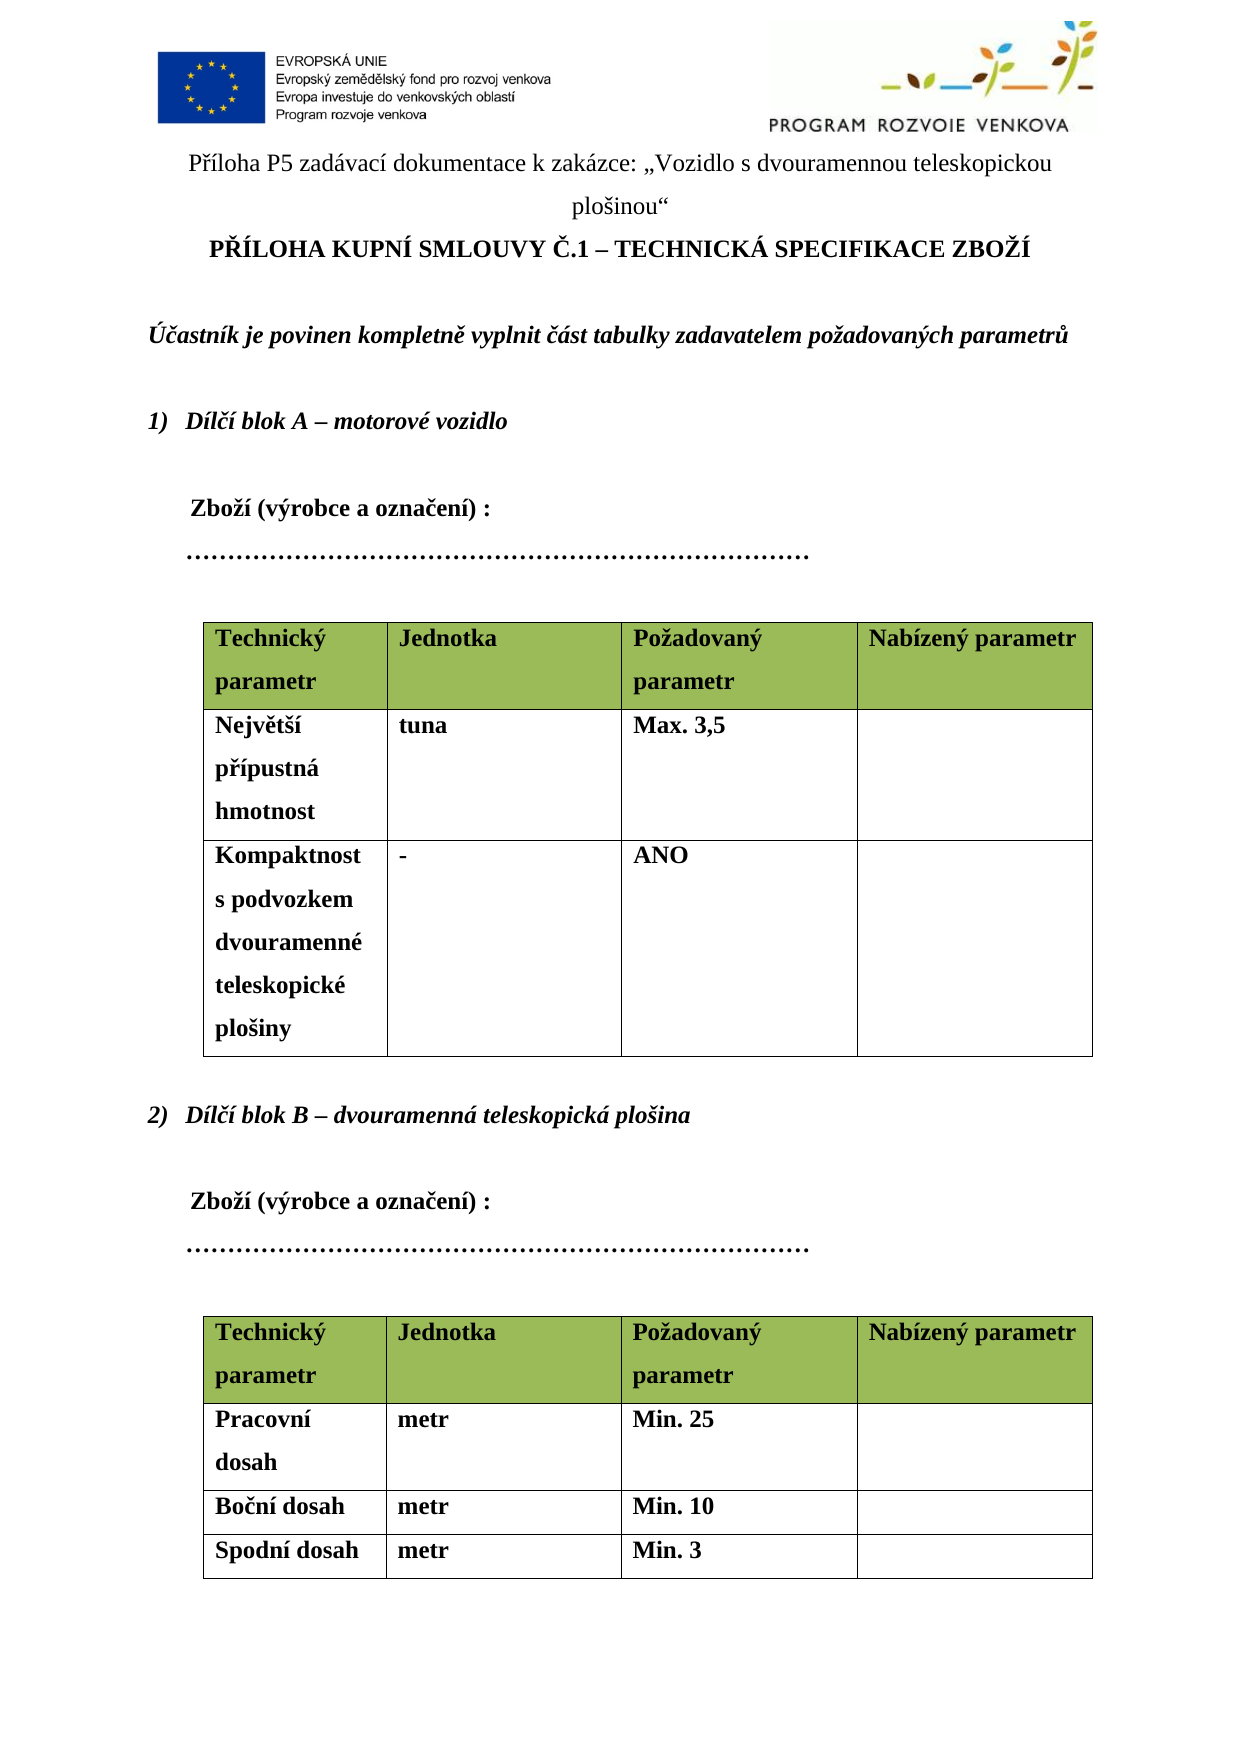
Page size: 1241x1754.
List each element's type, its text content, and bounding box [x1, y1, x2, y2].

table_cell metr [387, 1404, 621, 1490]
table_header Nabízený parametr [858, 1317, 1092, 1403]
table_cell Spodní dosah [204, 1535, 386, 1578]
table_cell Největší přípustná hmotnost [204, 710, 387, 839]
table_header Technický parametr [204, 1317, 386, 1403]
table_header Nabízený parametr [858, 623, 1092, 709]
text Účastník je povinen kompletně vyplnit část tabulky zadavatelem požadovaných parametrů [148, 320, 1093, 349]
table_cell [858, 1491, 1092, 1534]
text PŘÍLOHA KUPNÍ SMLOUVY Č.1 – TECHNICKÁ SPECIFIKACE ZBOŽÍ [148, 234, 1093, 263]
table_cell Min. 25 [622, 1404, 857, 1490]
picture [768, 21, 1099, 132]
table_cell Kompaktnost s podvozkem dvouramenné teleskopické plošiny [204, 841, 387, 1056]
table_cell Min. 3 [622, 1535, 857, 1578]
table_cell Max. 3,5 [622, 710, 857, 839]
table_header Požadovaný parametr [622, 623, 857, 709]
table_cell Pracovní dosah [204, 1404, 386, 1490]
picture [134, 28, 585, 147]
table_cell [858, 710, 1092, 839]
table_cell Min. 10 [622, 1491, 857, 1534]
table_cell - [388, 841, 621, 1056]
table_cell metr [387, 1535, 621, 1578]
text Zboží (výrobce a označení) : ………………………………………………………………… [185, 1186, 1093, 1258]
list Dílčí blok B – dvouramenná teleskopická plošina [148, 1100, 1093, 1129]
table_cell tuna [388, 710, 621, 839]
table_cell [858, 1535, 1092, 1578]
table_header Jednotka [388, 623, 621, 709]
table_header Technický parametr [204, 623, 387, 709]
table_cell [858, 841, 1092, 1056]
table_header Jednotka [387, 1317, 621, 1403]
table_cell Boční dosah [204, 1491, 386, 1534]
text Zboží (výrobce a označení) : ………………………………………………………………… [185, 493, 1093, 564]
text Příloha P5 zadávací dokumentace k zakázce: „Vozidlo s dvouramennou teleskopickou plošinou“ [148, 148, 1093, 219]
list Dílčí blok A – motorové vozidlo [148, 406, 1093, 435]
table_cell ANO [622, 841, 857, 1056]
table_cell metr [387, 1491, 621, 1534]
table_cell [858, 1404, 1092, 1490]
table_header Požadovaný parametr [622, 1317, 857, 1403]
